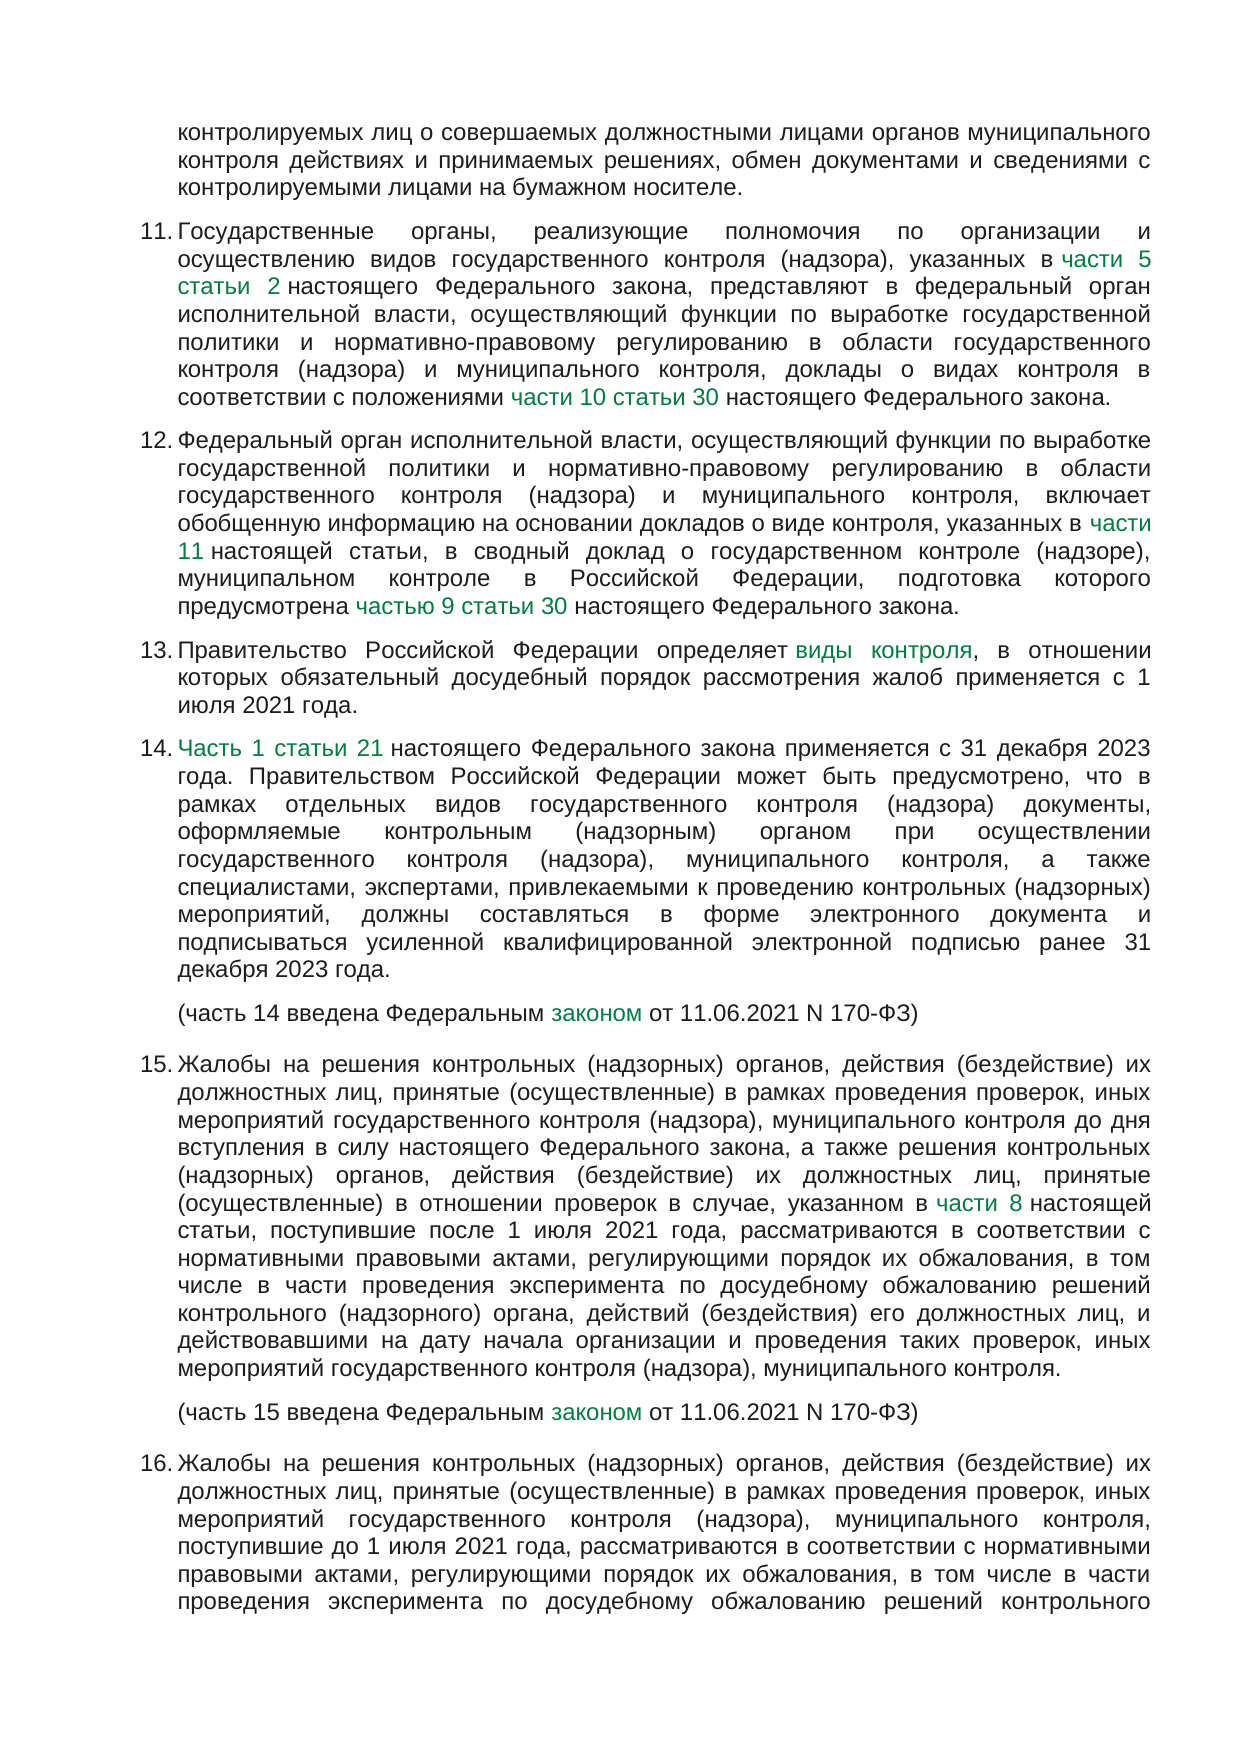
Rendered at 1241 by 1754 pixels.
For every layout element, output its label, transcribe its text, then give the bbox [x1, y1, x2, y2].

list Жалобы на решения контрольных (надзорных) органов, действия (бездействие) их должностных лиц, принятые (осуществленные) в рамках проведения проверок, иных мероприятий государственного контроля (надзора), муниципального контроля до дня вступления в силу настоящего Федерального закона, а также решения контрольных (надзорных) органов, действия (бездействие) их должностных лиц, принятые (осуществленные) в отношении проверок в случае, указанном в части 8 настоящей статьи, поступившие после 1 июля 2021 года, рассматриваются в соответствии с нормативными правовыми актами, регулирующими порядок их обжалования, в том числе в части проведения эксперимента по досудебному обжалованию решений контрольного (надзорного) органа, действий (бездействия) его должностных лиц, и действовавшими на дату начала организации и проведения таких проверок, иных мероприятий государственного контроля (надзора), муниципального контроля. [140, 1050, 1152, 1382]
list Часть 1 статьи 21 настоящего Федерального закона применяется с 31 декабря 2023 года. Правительством Российской Федерации может быть предусмотрено, что в рамках отдельных видов государственного контроля (надзора) документы, оформляемые контрольным (надзорным) органом при осуществлении государственного контроля (надзора), муниципального контроля, а также специалистами, экспертами, привлекаемыми к проведению контрольных (надзорных) мероприятий, должны составляться в форме электронного документа и подписываться усиленной квалифицированной электронной подписью ранее 31 декабря 2023 года. [140, 734, 1152, 983]
list Федеральный орган исполнительной власти, осуществляющий функции по выработке государственной политики и нормативно-правовому регулированию в области государственного контроля (надзора) и муниципального контроля, включает обобщенную информацию на основании докладов о виде контроля, указанных в части 11 настоящей статьи, в сводный доклад о государственном контроле (надзоре), муниципальном контроле в Российской Федерации, подготовка которого предусмотрена частью 9 статьи 30 настоящего Федерального закона. [140, 426, 1152, 619]
text (часть 15 введена Федеральным законом от 11.06.2021 N 170-ФЗ) [177, 1398, 1152, 1425]
list Правительство Российской Федерации определяет виды контроля, в отношении которых обязательный досудебный порядок рассмотрения жалоб применяется с 1 июля 2021 года. [140, 636, 1152, 718]
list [140, 118, 1152, 201]
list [140, 1449, 1152, 1615]
list Государственные органы, реализующие полномочия по организации и осуществлению видов государственного контроля (надзора), указанных в части 5 статьи 2 настоящего Федерального закона, представляют в федеральный орган исполнительной власти, осуществляющий функции по выработке государственной политики и нормативно-правовому регулированию в области государственного контроля (надзора) и муниципального контроля, доклады о видах контроля в соответствии с положениями части 10 статьи 30 настоящего Федерального закона. [140, 217, 1152, 410]
text (часть 14 введена Федеральным законом от 11.06.2021 N 170-ФЗ) [177, 999, 1152, 1026]
